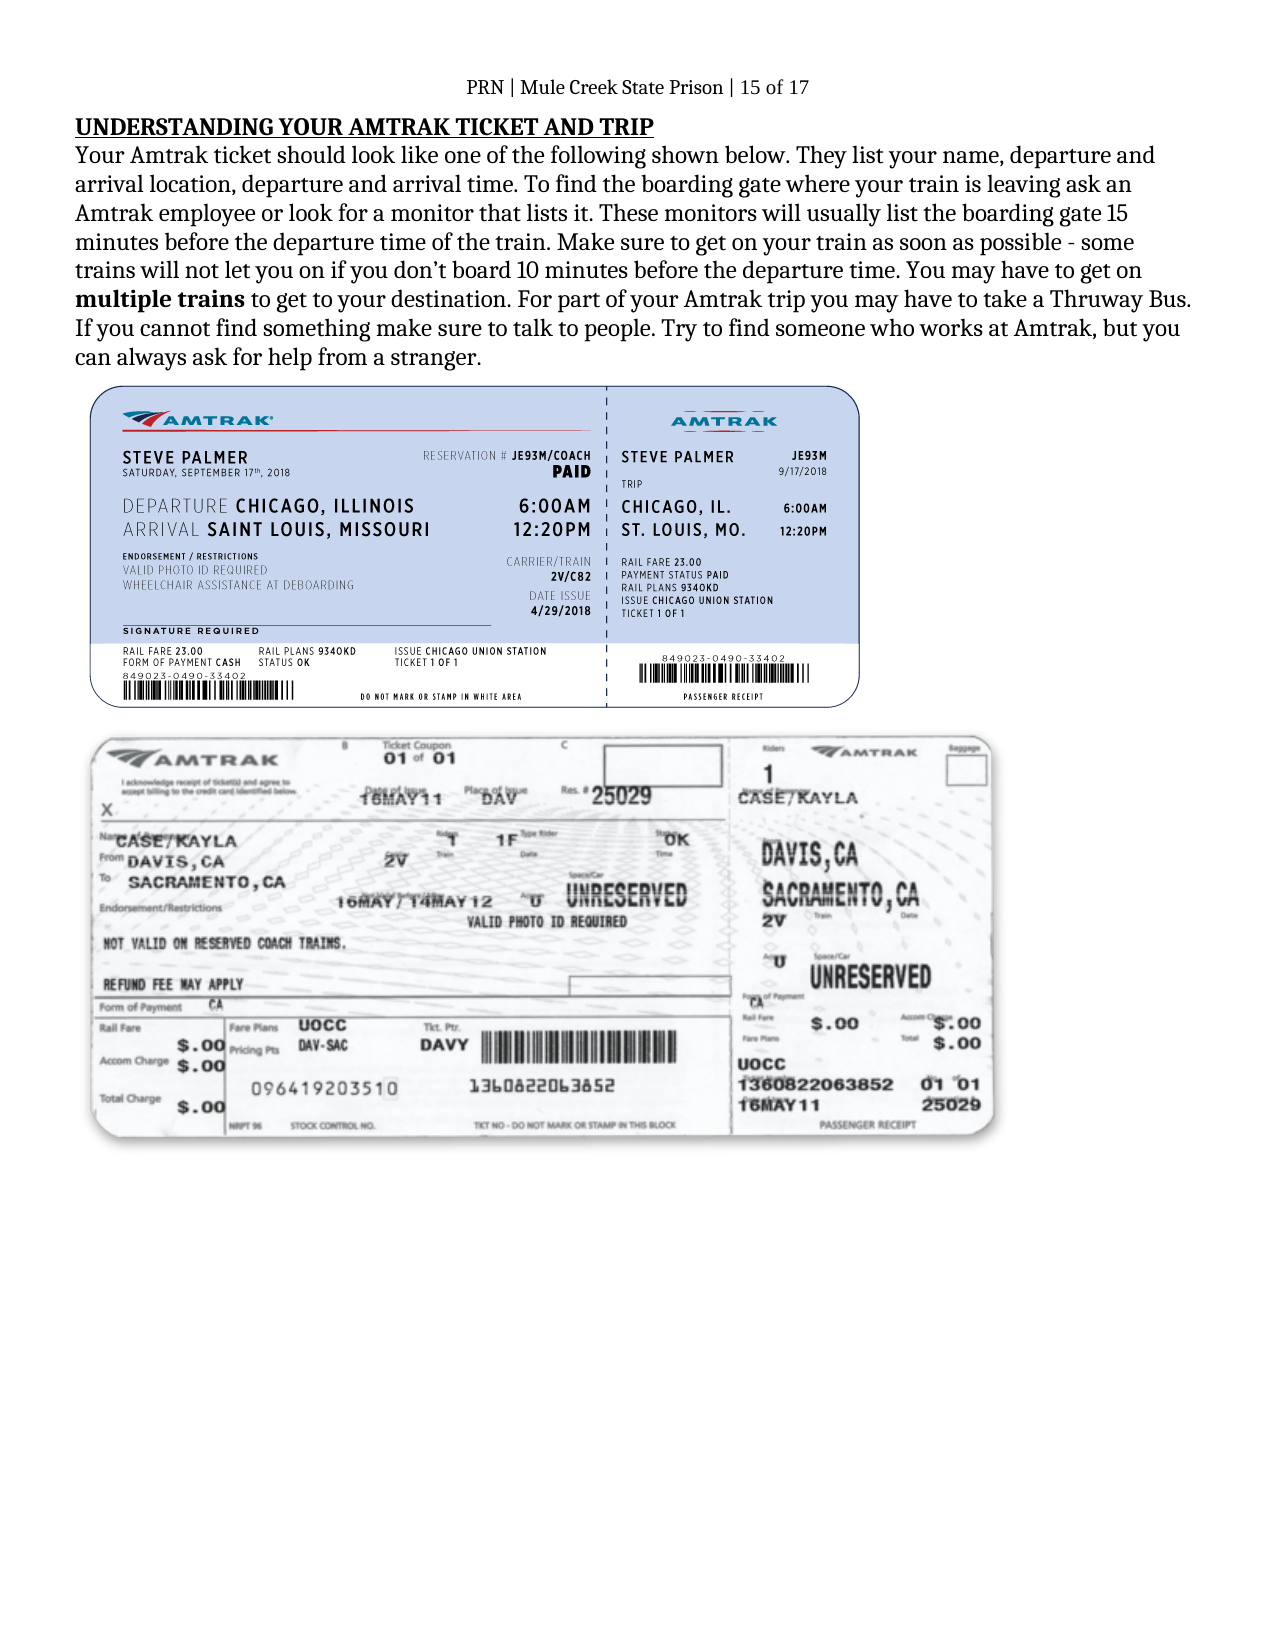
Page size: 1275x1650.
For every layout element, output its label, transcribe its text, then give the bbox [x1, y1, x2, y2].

picture [75, 371, 1014, 1161]
text Your Amtrak ticket should look like one of the following shown below. They list your name, departure and arrival location, departure and arrival time. To find the boarding gate where your train is leaving ask an Amtrak employee or look for a monitor that lists it. These monitors will usually list the boarding gate 15 minutes before the departure time of the train. Make sure to get on your train as soon as possible - some trains will not let you on if you don’t board 10 minutes before the departure time. You may have to get on multiple trains to get to your destination. For part of your Amtrak trip you may have to take a Thruway Bus. If you cannot find something make sure to talk to people. Try to find someone who works at Amtrak, but you can always ask for help from a stranger. [75, 141, 1200, 371]
text UNDERSTANDING YOUR AMTRAK TICKET AND TRIP [75, 112, 1200, 141]
